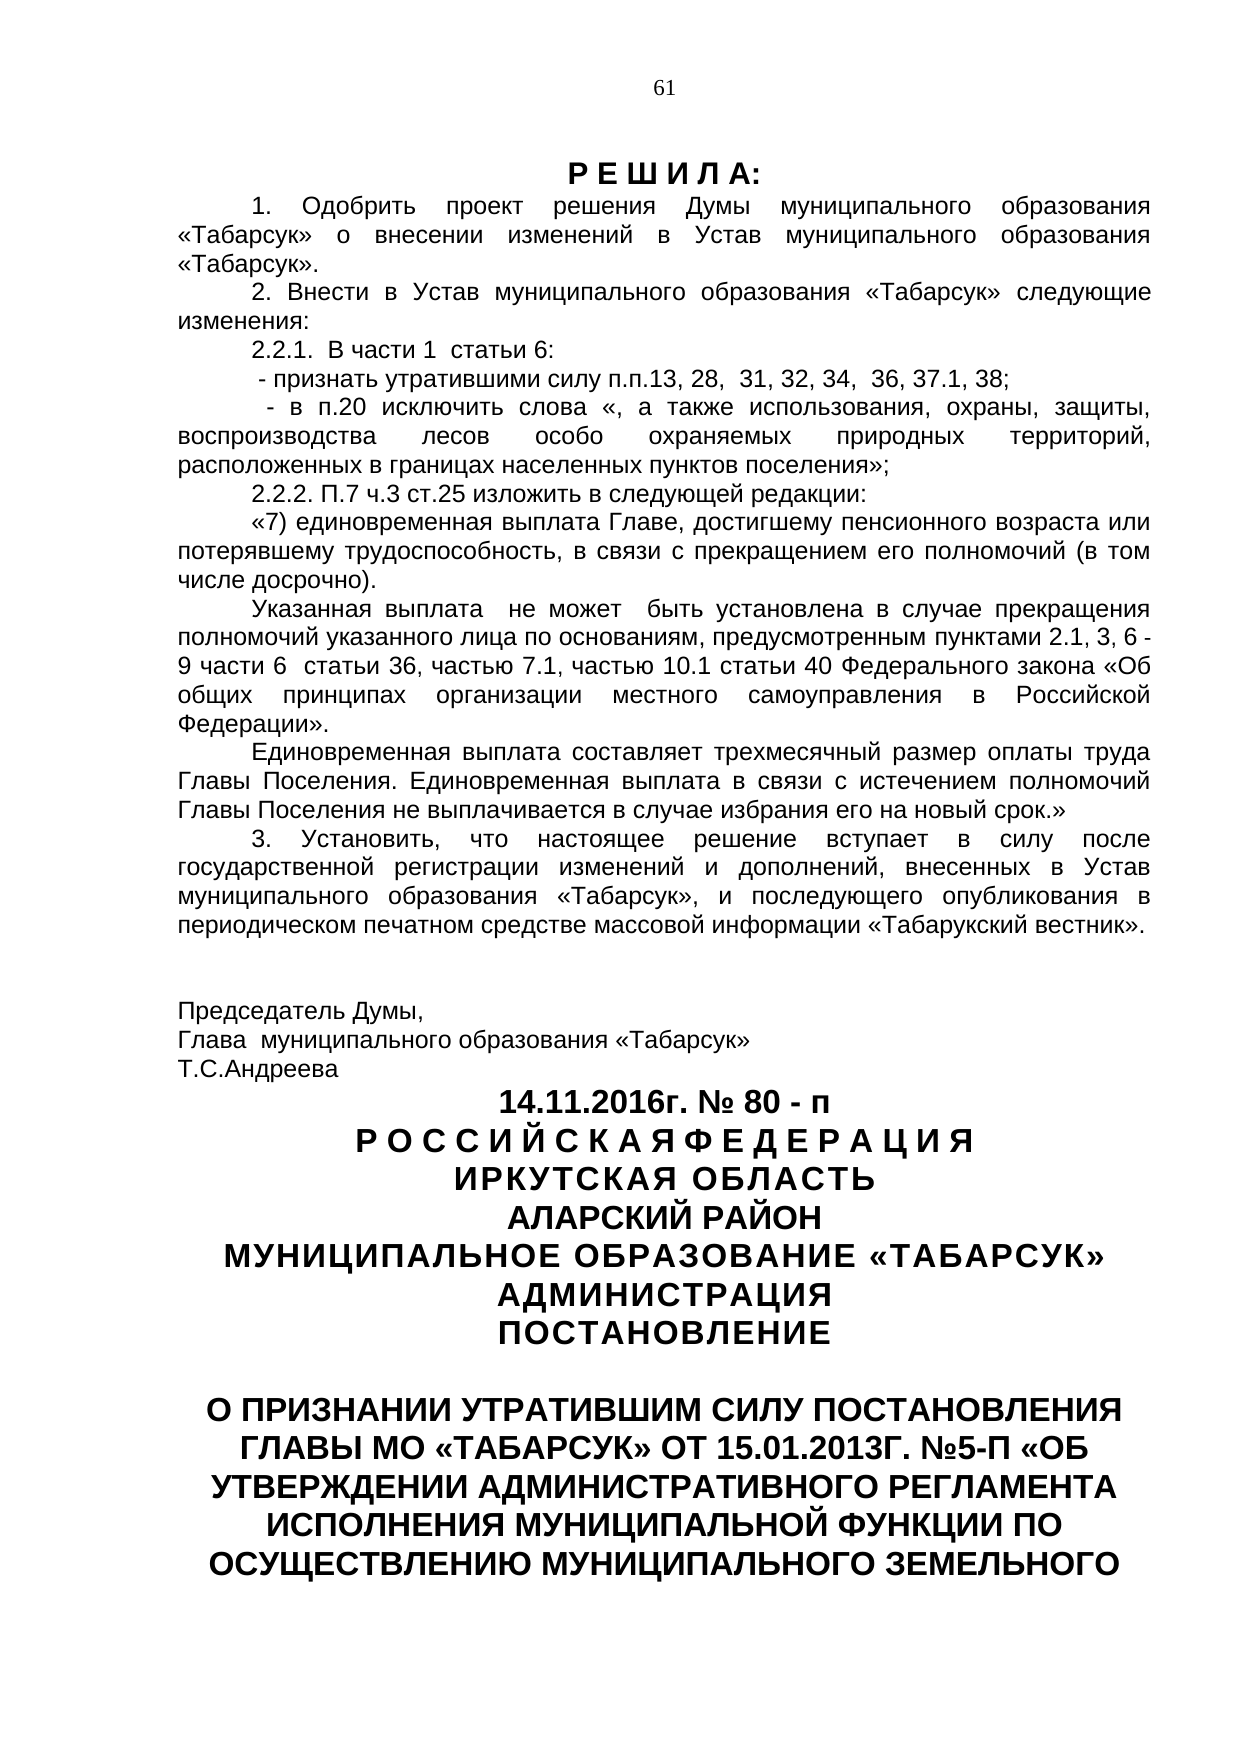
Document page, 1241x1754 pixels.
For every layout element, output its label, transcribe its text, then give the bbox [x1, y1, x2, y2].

text 2.2.1. В части 1 статьи 6: [177, 335, 1152, 364]
text Глава муниципального образования «Табарсук» [177, 1025, 1152, 1054]
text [177, 1390, 1152, 1582]
text Р О С С И Й С К А Я Ф Е Д Е Р А Ц И Я [177, 1121, 1152, 1159]
text Единовременная выплата составляет трехмесячный размер оплаты труда Главы Поселения. Единовременная выплата в связи с истечением полномочий Главы Поселения не выплачивается в случае избрания его на новый срок.» [177, 737, 1152, 824]
text 14.11.2016г. № 80 - п [177, 1082, 1152, 1121]
text Р Е Ш И Л А: [177, 155, 1152, 191]
text ИРКУТСКАЯ ОБЛАСТЬ [177, 1159, 1152, 1198]
text 2. Внести в Устав муниципального образования «Табарсук» следующие изменения: [177, 277, 1152, 335]
text Т.С.Андреева [177, 1054, 1152, 1082]
text Председатель Думы, [177, 996, 1152, 1025]
text - в п.20 исключить слова «, а также использования, охраны, защиты, воспроизводства лесов особо охраняемых природных территорий, расположенных в границах населенных пунктов поселения»; [177, 392, 1152, 479]
text АЛАРСКИЙ РАЙОН [177, 1198, 1152, 1236]
text 1. Одобрить проект решения Думы муниципального образования «Табарсук» о внесении изменений в Устав муниципального образования «Табарсук». [177, 191, 1152, 277]
text «7) единовременная выплата Главе, достигшему пенсионного возраста или потерявшему трудоспособность, в связи с прекращением его полномочий (в том числе досрочно). [177, 507, 1152, 594]
text 2.2.2. П.7 ч.3 ст.25 изложить в следующей редакции: [177, 479, 1152, 507]
text - признать утратившими силу п.п.13, 28, 31, 32, 34, 36, 37.1, 38; [177, 364, 1152, 392]
text ПОСТАНОВЛЕНИЕ [177, 1313, 1152, 1351]
text АДМИНИСТРАЦИЯ [177, 1274, 1152, 1313]
text 3. Установить, что настоящее решение вступает в силу после государственной регистрации изменений и дополнений, внесенных в Устав муниципального образования «Табарсук», и последующего опубликования в периодическом печатном средстве массовой информации «Табарукский вестник». [177, 824, 1152, 939]
text МУНИЦИПАЛЬНОЕ ОБРАЗОВАНИЕ «ТАБАРСУК» [177, 1236, 1152, 1274]
text Указанная выплата не может быть установлена в случае прекращения полномочий указанного лица по основаниям, предусмотренным пунктами 2.1, 3, 6 - 9 части 6 статьи 36, частью 7.1, частью 10.1 статьи 40 Федерального закона «Об общих принципах организации местного самоуправления в Российской Федерации». [177, 594, 1152, 737]
